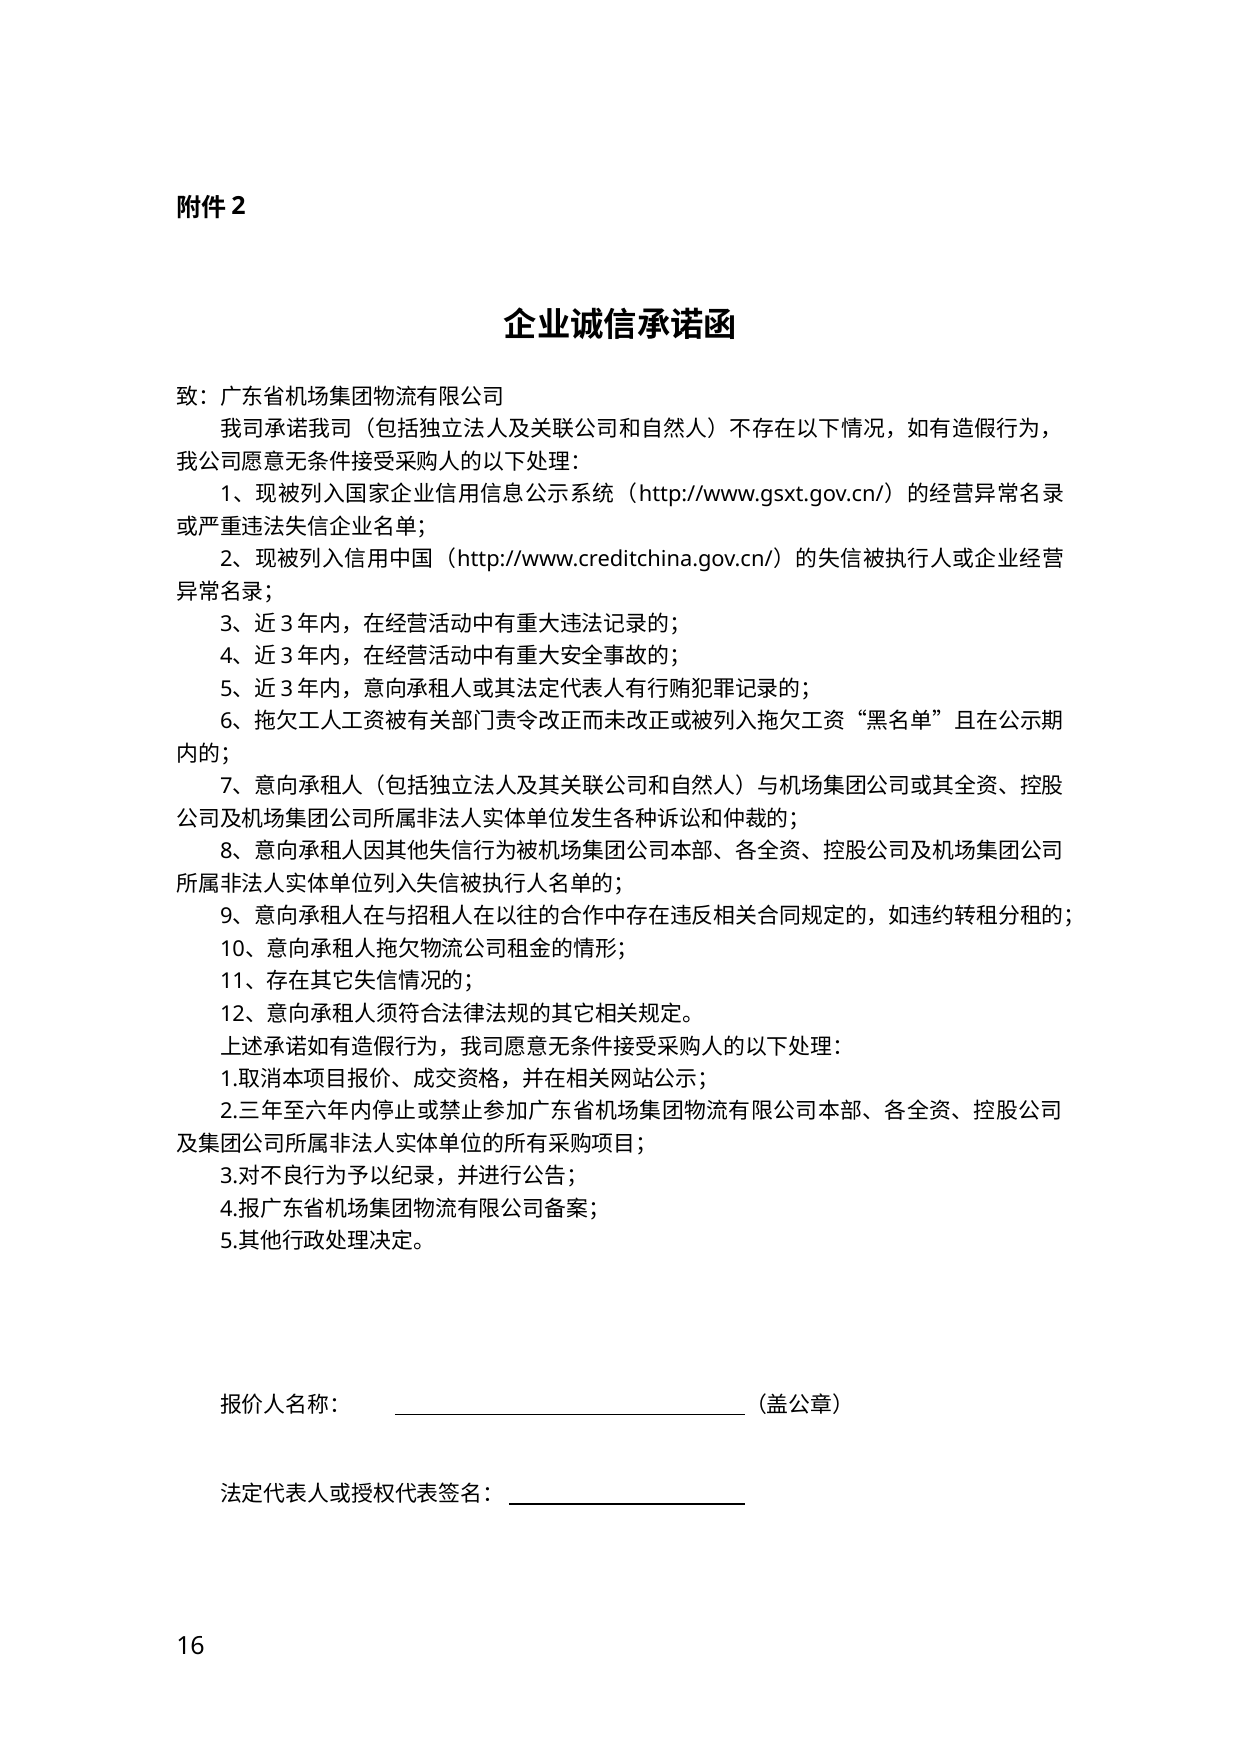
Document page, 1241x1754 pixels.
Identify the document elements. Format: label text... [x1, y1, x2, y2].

text 12、意向承租人须符合法律法规的其它相关规定。 [176, 996, 1064, 1028]
text 3、近3年内，在经营活动中有重大违法记录的； [176, 606, 1064, 638]
text 2.三年至六年内停止或禁止参加广东省机场集团物流有限公司本部、各全资、控股公司及集团公司所属非法人实体单位的所有采购项目； [176, 1093, 1064, 1158]
text 企业诚信承诺函 [176, 281, 1064, 346]
text 致：广东省机场集团物流有限公司 [176, 378, 1064, 411]
text 7、意向承租人（包括独立法人及其关联公司和自然人）与机场集团公司或其全资、控股公司及机场集团公司所属非法人实体单位发生各种诉讼和仲裁的； [176, 768, 1064, 833]
text 1、现被列入国家企业信用信息公示系统（http://www.gsxt.gov.cn/）的经营异常名录或严重违法失信企业名单； [176, 476, 1064, 541]
text 我司承诺我司（包括独立法人及关联公司和自然人）不存在以下情况，如有造假行为，我公司愿意无条件接受采购人的以下处理： [176, 411, 1064, 476]
text 5.其他行政处理决定。 [176, 1223, 1064, 1256]
subtitle 附件2 [176, 187, 1064, 223]
text 10、意向承租人拖欠物流公司租金的情形； [176, 931, 1064, 963]
text 法定代表人或授权代表签名： [176, 1475, 1064, 1508]
text 4、近3年内，在经营活动中有重大安全事故的； [176, 638, 1064, 671]
text 上述承诺如有造假行为，我司愿意无条件接受采购人的以下处理： [176, 1028, 1064, 1061]
text 报价人名称： （盖公章） [176, 1386, 1064, 1418]
text 5、近3年内，意向承租人或其法定代表人有行贿犯罪记录的； [176, 671, 1064, 703]
text 11、存在其它失信情况的； [176, 963, 1064, 996]
text 6、拖欠工人工资被有关部门责令改正而未改正或被列入拖欠工资“黑名单”且在公示期内的； [176, 703, 1064, 768]
text 9、意向承租人在与招租人在以往的合作中存在违反相关合同规定的，如违约转租分租的； [176, 898, 1064, 931]
text 4.报广东省机场集团物流有限公司备案； [176, 1191, 1064, 1223]
text 3.对不良行为予以纪录，并进行公告； [176, 1158, 1064, 1191]
text 2、现被列入信用中国（http://www.creditchina.gov.cn/）的失信被执行人或企业经营异常名录； [176, 541, 1064, 606]
text 8、意向承租人因其他失信行为被机场集团公司本部、各全资、控股公司及机场集团公司所属非法人实体单位列入失信被执行人名单的； [176, 833, 1064, 898]
text 1.取消本项目报价、成交资格，并在相关网站公示； [176, 1061, 1064, 1093]
